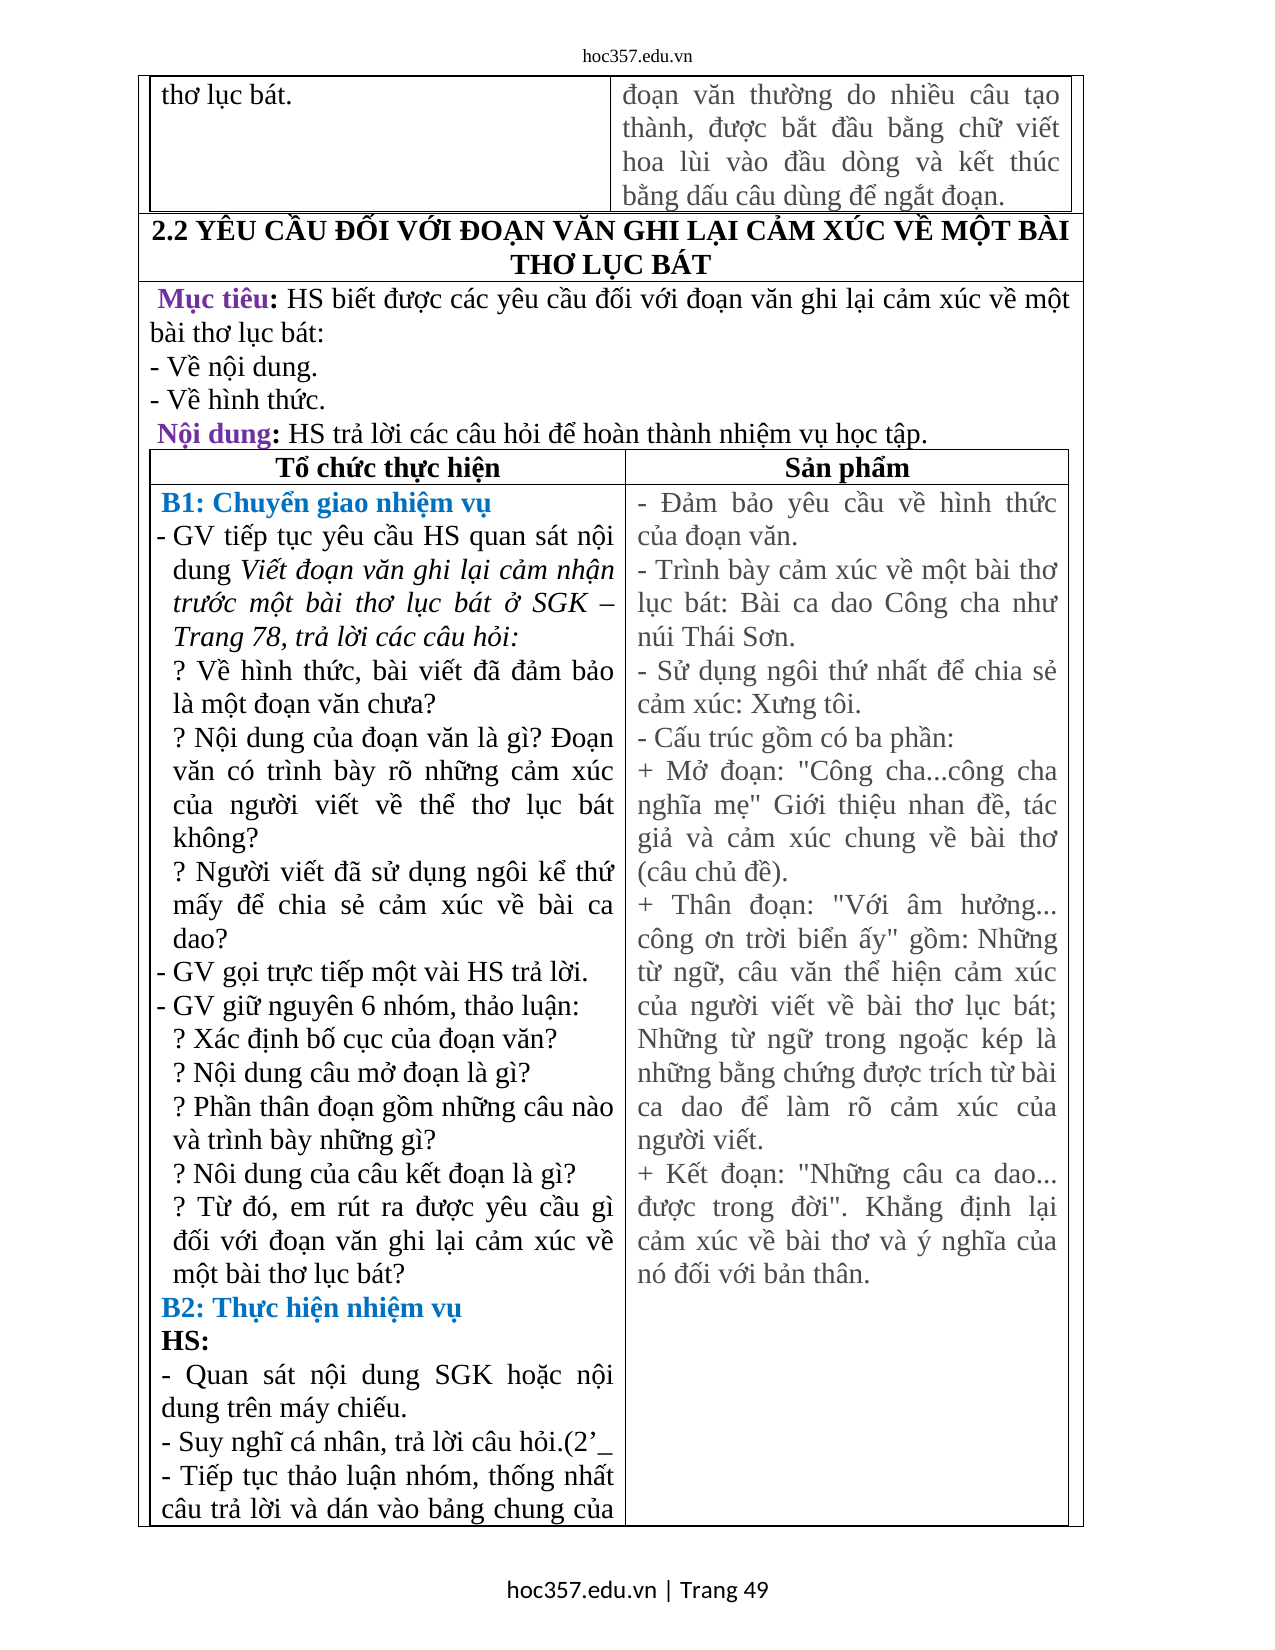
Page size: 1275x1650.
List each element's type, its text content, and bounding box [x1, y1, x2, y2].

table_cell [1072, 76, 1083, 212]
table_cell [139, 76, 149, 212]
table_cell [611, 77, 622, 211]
table_cell 2.2 YÊU CẦU ĐỐI VỚI ĐOẠN VĂN GHI LẠI CẢM XÚC VỀ MỘT BÀI THƠ LỤC BÁT [139, 214, 1083, 281]
